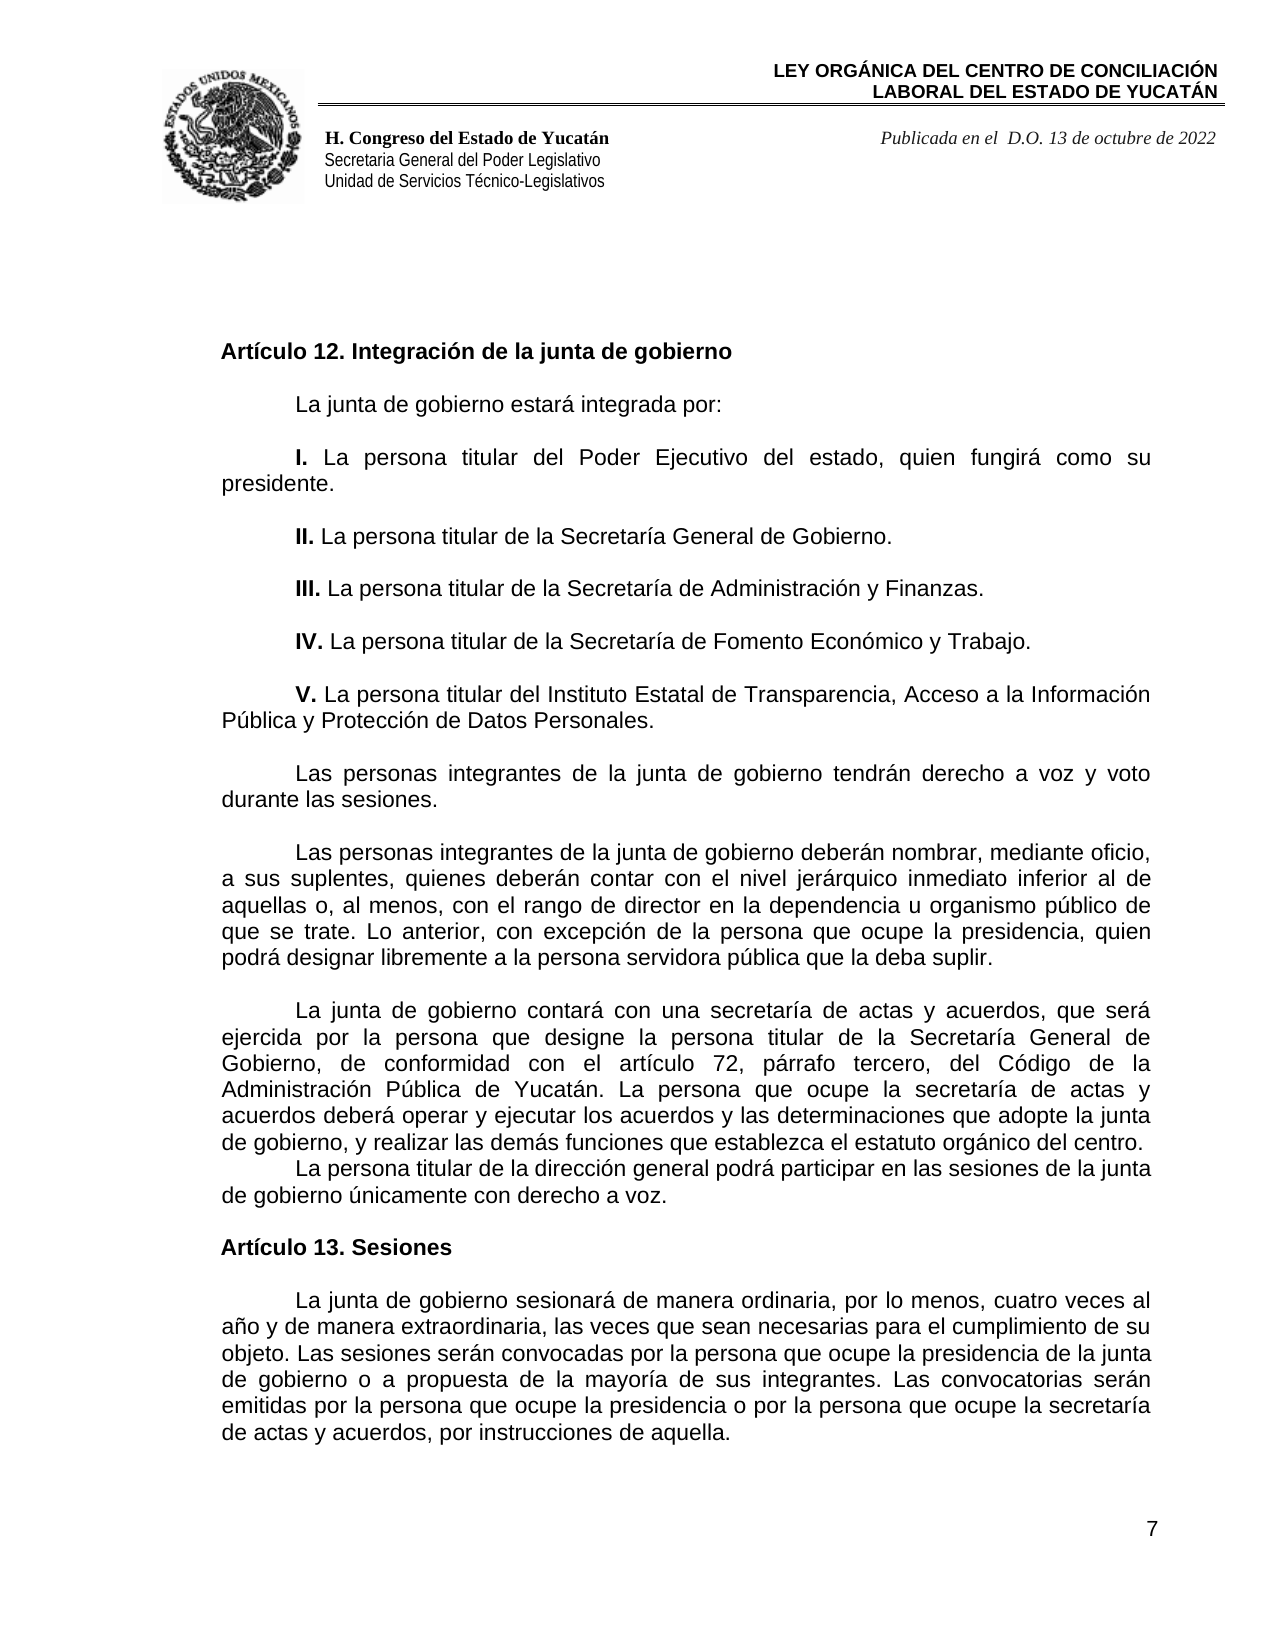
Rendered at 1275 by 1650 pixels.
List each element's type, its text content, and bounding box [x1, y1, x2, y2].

text La persona titular de la dirección general podrá participar en las sesiones de la junta de gobierno únicamente con derecho a voz. [221, 1155, 1152, 1208]
text I. La persona titular del Poder Ejecutivo del estado, quien fungirá como su presidente. [221, 444, 1152, 496]
text La junta de gobierno contará con una secretaría de actas y acuerdos, que será ejercida por la persona que designe la persona titular de la Secretaría General de Gobierno, de conformidad con el artículo 72, párrafo tercero, del Código de la Administración Pública de Yucatán. La persona que ocupe la secretaría de actas y acuerdos deberá operar y ejecutar los acuerdos y las determinaciones que adopte la junta de gobierno, y realizar las demás funciones que establezca el estatuto orgánico del centro. [221, 997, 1152, 1155]
text IV. La persona titular de la Secretaría de Fomento Económico y Trabajo. [221, 628, 1152, 654]
text Las personas integrantes de la junta de gobierno deberán nombrar, mediante oficio, a sus suplentes, quienes deberán contar con el nivel jerárquico inmediato inferior al de aquellas o, al menos, con el rango de director en la dependencia u organismo público de que se trate. Lo anterior, con excepción de la persona que ocupe la presidencia, quien podrá designar libremente a la persona servidora pública que la deba suplir. [221, 839, 1152, 971]
text V. La persona titular del Instituto Estatal de Transparencia, Acceso a la Información Pública y Protección de Datos Personales. [221, 681, 1152, 733]
text Artículo 12. Integración de la junta de gobierno [220, 338, 1152, 364]
text La junta de gobierno sesionará de manera ordinaria, por lo menos, cuatro veces al año y de manera extraordinaria, las veces que sean necesarias para el cumplimiento de su objeto. Las sesiones serán convocadas por la persona que ocupe la presidencia de la junta de gobierno o a propuesta de la mayoría de sus integrantes. Las convocatorias serán emitidas por la persona que ocupe la presidencia o por la persona que ocupe la secretaría de actas y acuerdos, por instrucciones de aquella. [221, 1287, 1152, 1445]
text Las personas integrantes de la junta de gobierno tendrán derecho a voz y voto durante las sesiones. [221, 760, 1152, 813]
text La junta de gobierno estará integrada por: [221, 391, 1152, 417]
text III. La persona titular de la Secretaría de Administración y Finanzas. [221, 575, 1152, 602]
text Artículo 13. Sesiones [220, 1234, 1152, 1261]
text II. La persona titular de la Secretaría General de Gobierno. [221, 523, 1152, 549]
